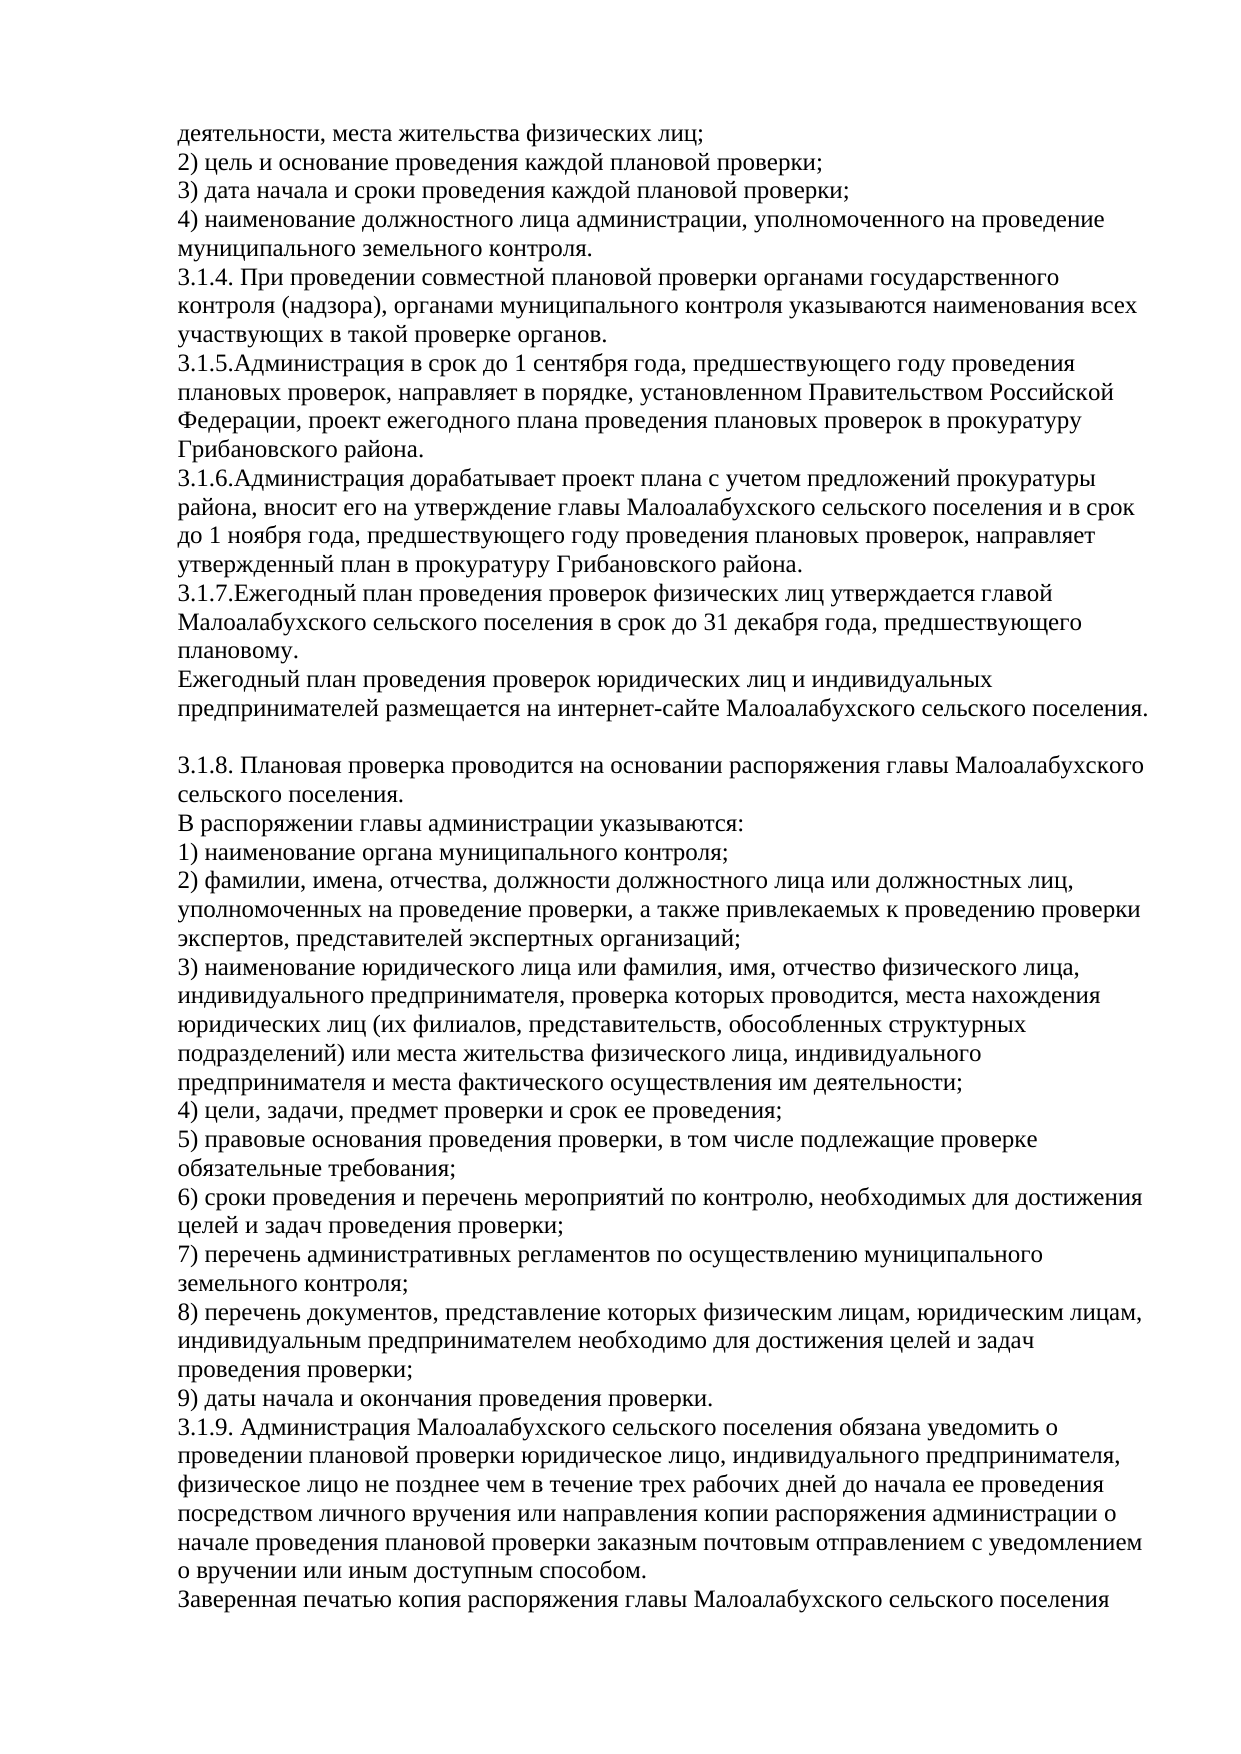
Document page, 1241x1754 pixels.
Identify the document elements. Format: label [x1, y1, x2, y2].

text [177, 118, 1152, 1613]
